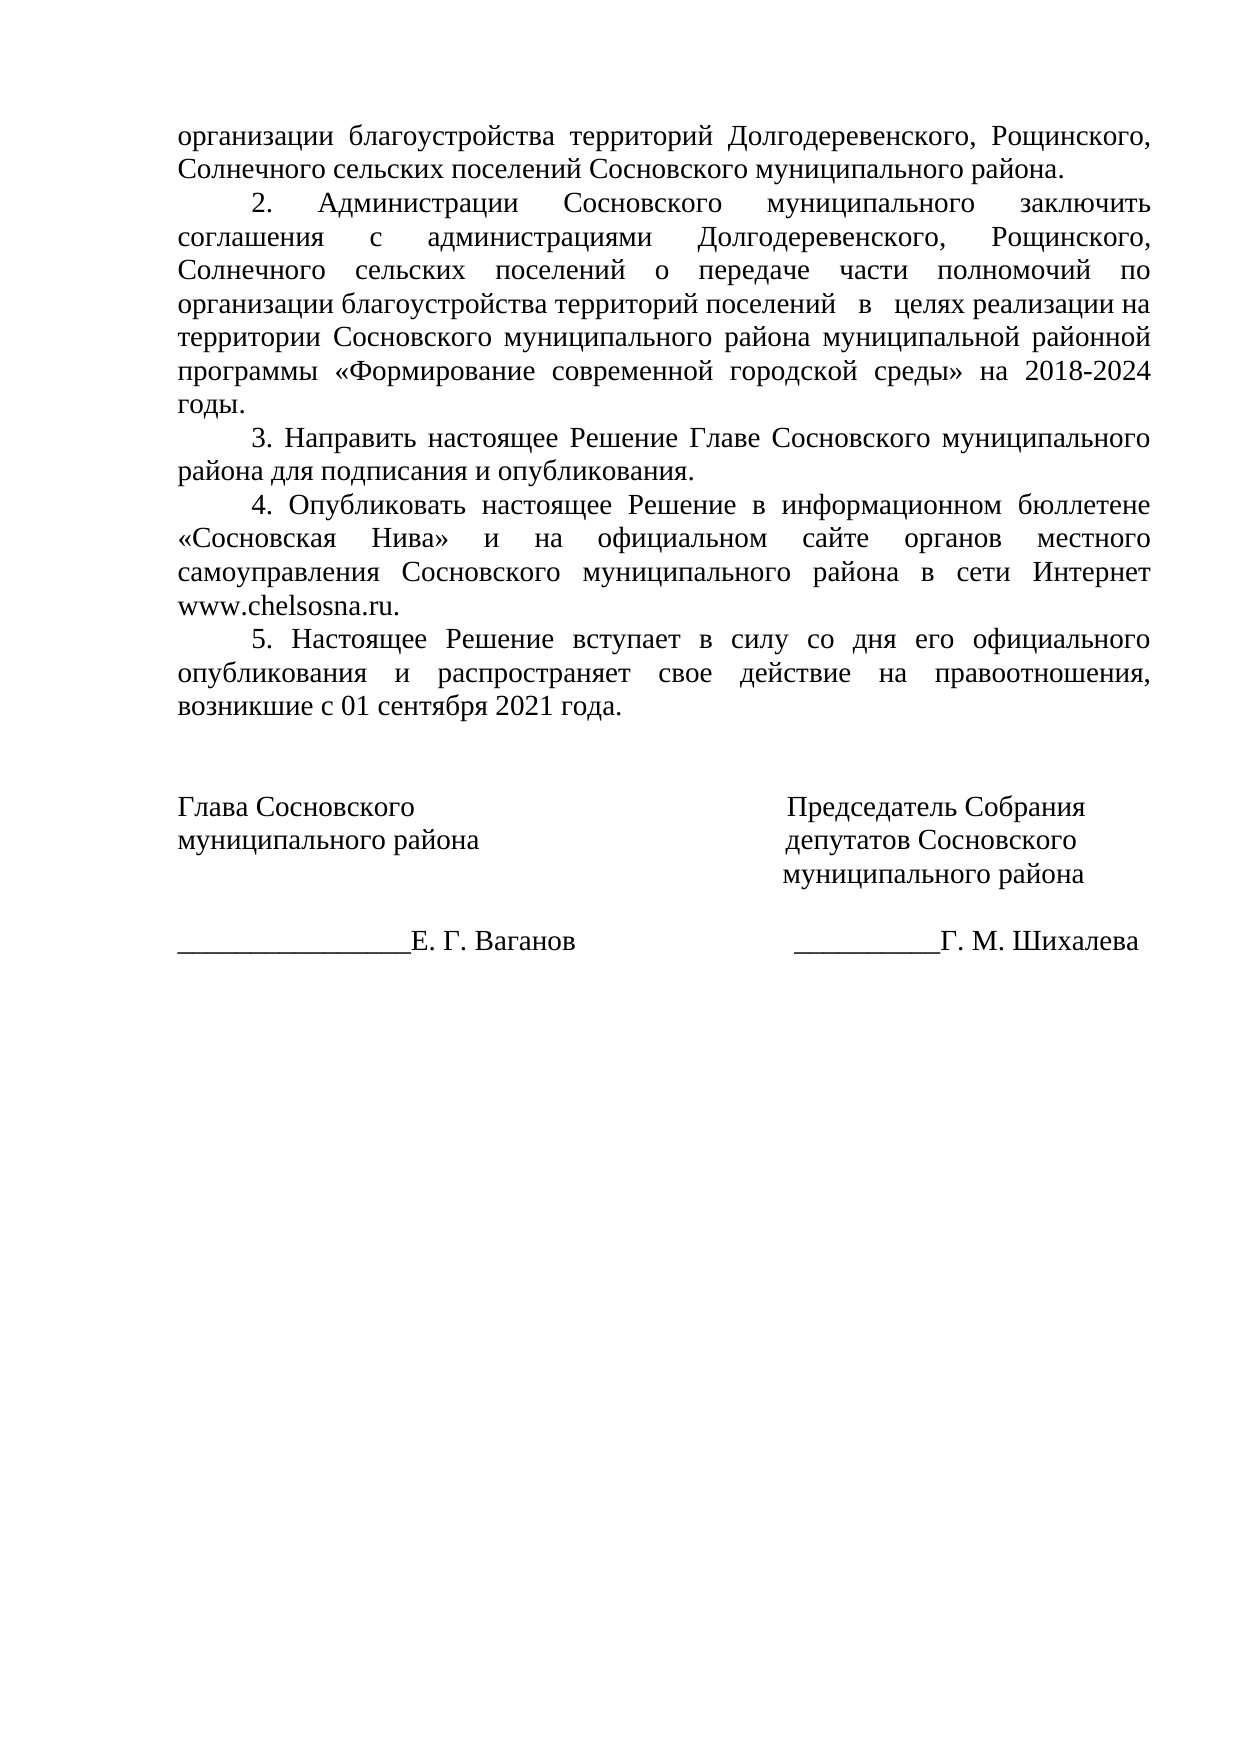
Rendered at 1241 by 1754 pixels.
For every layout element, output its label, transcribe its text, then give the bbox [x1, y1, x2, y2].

text муниципального района депутатов Сосновского [177, 822, 1152, 856]
text ________________Е. Г. Ваганов __________Г. М. Шихалева [177, 923, 1152, 957]
text 3. Направить настоящее Решение Главе Сосновского муниципального района для подписания и опубликования. [177, 420, 1152, 487]
text 4. Опубликовать настоящее Решение в информационном бюллетене «Сосновская Нива» и на официальном сайте органов местного самоуправления Сосновского муниципального района в сети Интернет www.chelsosna.ru. [177, 487, 1152, 621]
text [177, 118, 1152, 185]
text муниципального района [177, 856, 1152, 889]
text 2. Администрации Сосновского муниципального заключить соглашения с администрациями Долгодеревенского, Рощинского, Солнечного сельских поселений о передаче части полномочий по организации благоустройства территорий поселений в целях реализации на территории Сосновского муниципального района муниципальной районной программы «Формирование современной городской среды» на 2018-2024 годы. [177, 185, 1152, 420]
text 5. Настоящее Решение вступает в силу со дня его официального опубликования и распространяет свое действие на правоотношения, возникшие с 01 сентября 2021 года. [177, 621, 1152, 722]
text Глава Сосновского Председатель Собрания [177, 789, 1152, 822]
